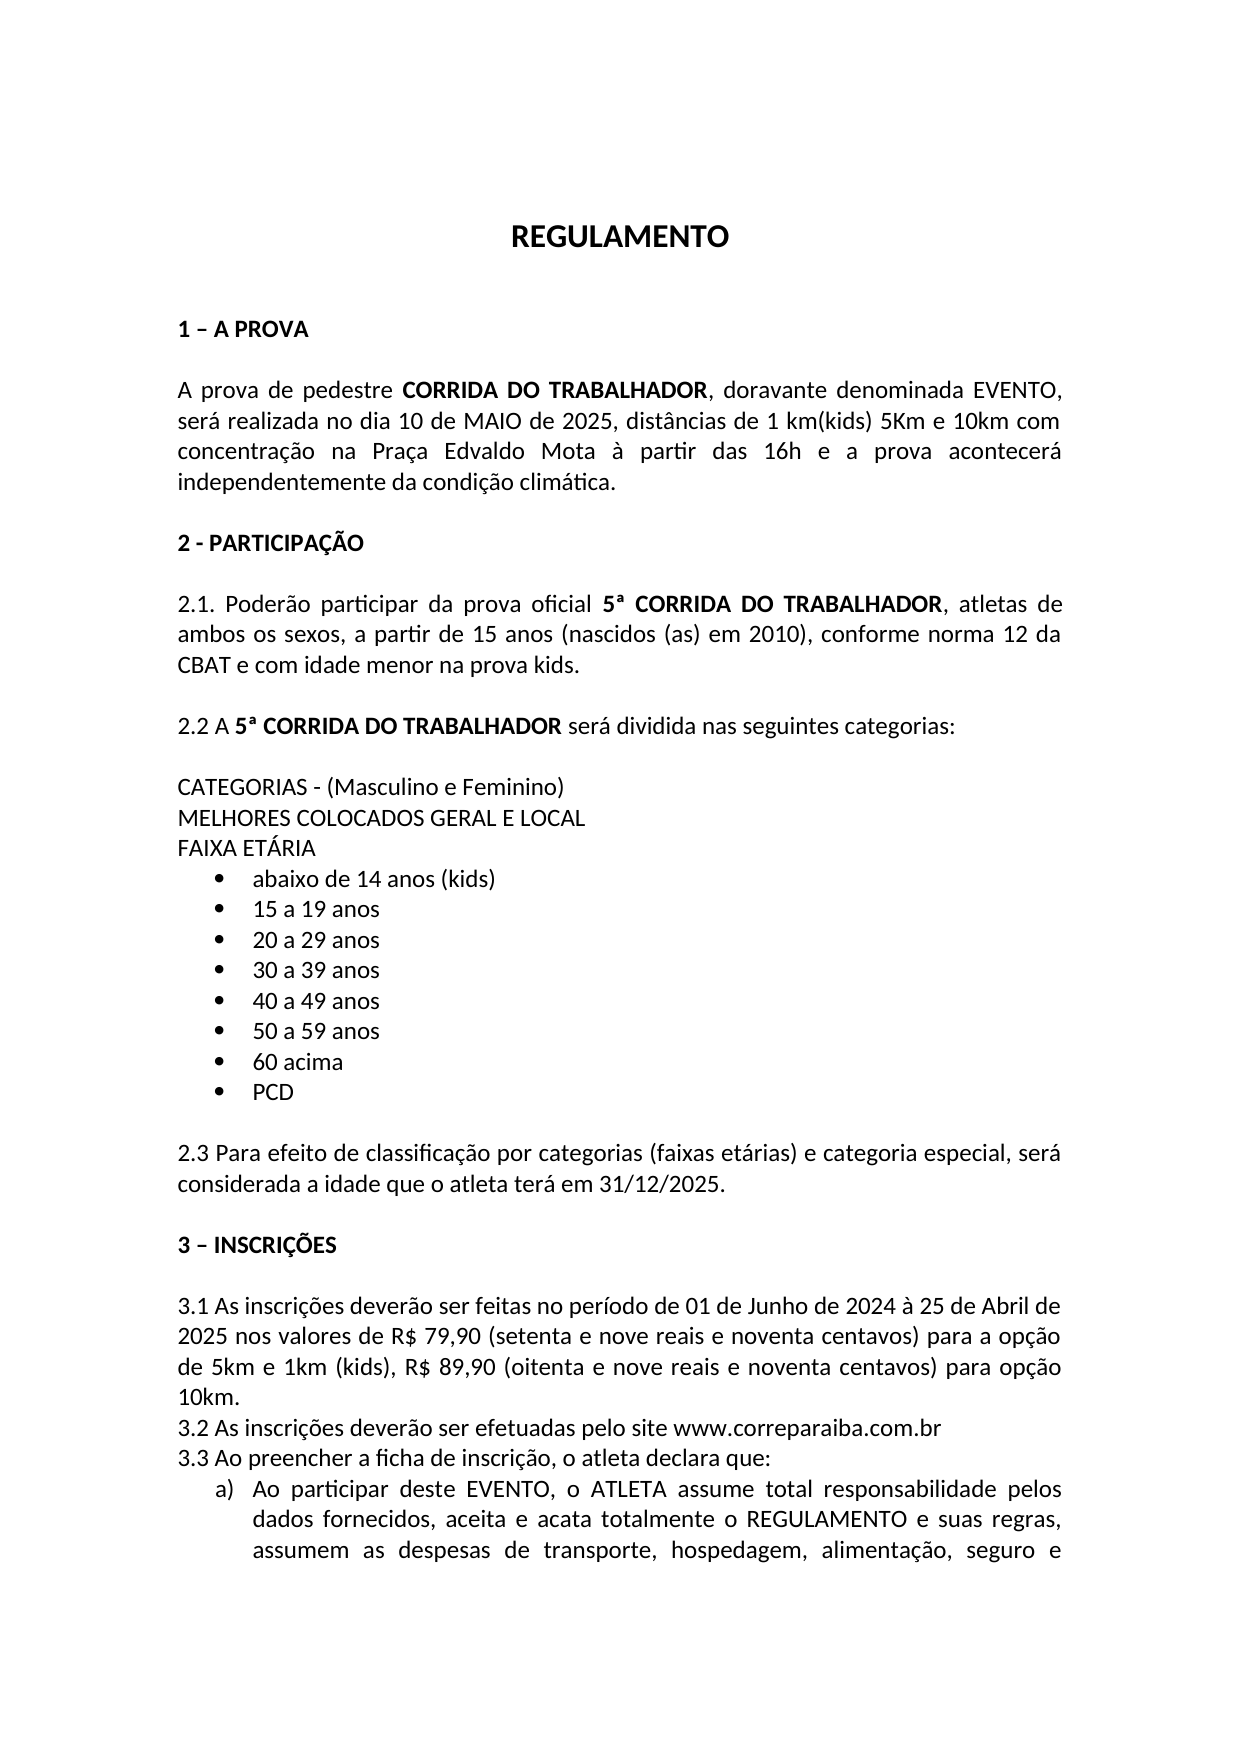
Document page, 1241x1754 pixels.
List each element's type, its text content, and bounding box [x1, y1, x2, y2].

list 30 a 39 anos [215, 954, 1063, 985]
list PCD [215, 1076, 1063, 1107]
text A prova de pedestre CORRIDA DO TRABALHADOR, doravante denominada EVENTO, será realizada no dia 10 de MAIO de 2025, distâncias de 1 km(kids) 5Km e 10km com concentração na Praça Edvaldo Mota à partir das 16h e a prova acontecerá independentemente da condição climática. [177, 374, 1063, 496]
text 3.3 Ao preencher a ficha de inscrição, o atleta declara que: [177, 1443, 1063, 1473]
text CATEGORIAS - (Masculino e Feminino) [177, 771, 1063, 802]
list 60 acima [215, 1046, 1063, 1076]
text 3.1 As inscrições deverão ser feitas no período de 01 de Junho de 2024 à 25 de Abril de 2025 nos valores de R$ 79,90 (setenta e nove reais e noventa centavos) para a opção de 5km e 1km (kids), R$ 89,90 (oitenta e nove reais e noventa centavos) para opção 10km. [177, 1290, 1063, 1412]
list 20 a 29 anos [215, 924, 1063, 954]
text 3.2 As inscrições deverão ser efetuadas pelo site www.correparaiba.com.br [177, 1412, 1063, 1443]
list 50 a 59 anos [215, 1015, 1063, 1046]
text 2.3 Para efeito de classificação por categorias (faixas etárias) e categoria especial, será considerada a idade que o atleta terá em 31/12/2025. [177, 1137, 1063, 1198]
list 15 a 19 anos [215, 893, 1063, 924]
text 1 – A PROVA [177, 313, 1063, 344]
text 2 - PARTICIPAÇÃO [177, 527, 1063, 557]
text 3 – INSCRIÇÕES [177, 1229, 1063, 1259]
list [215, 1473, 1063, 1565]
text REGULAMENTO [177, 215, 1063, 256]
text 2.2 A 5ª CORRIDA DO TRABALHADOR será dividida nas seguintes categorias: [177, 710, 1063, 741]
list abaixo de 14 anos (kids) [215, 863, 1063, 893]
list 40 a 49 anos [215, 985, 1063, 1015]
text MELHORES COLOCADOS GERAL E LOCAL [177, 802, 1063, 832]
text 2.1. Poderão participar da prova oficial 5ª CORRIDA DO TRABALHADOR, atletas de ambos os sexos, a partir de 15 anos (nascidos (as) em 2010), conforme norma 12 da CBAT e com idade menor na prova kids. [177, 588, 1063, 679]
text FAIXA ETÁRIA [177, 832, 1063, 863]
